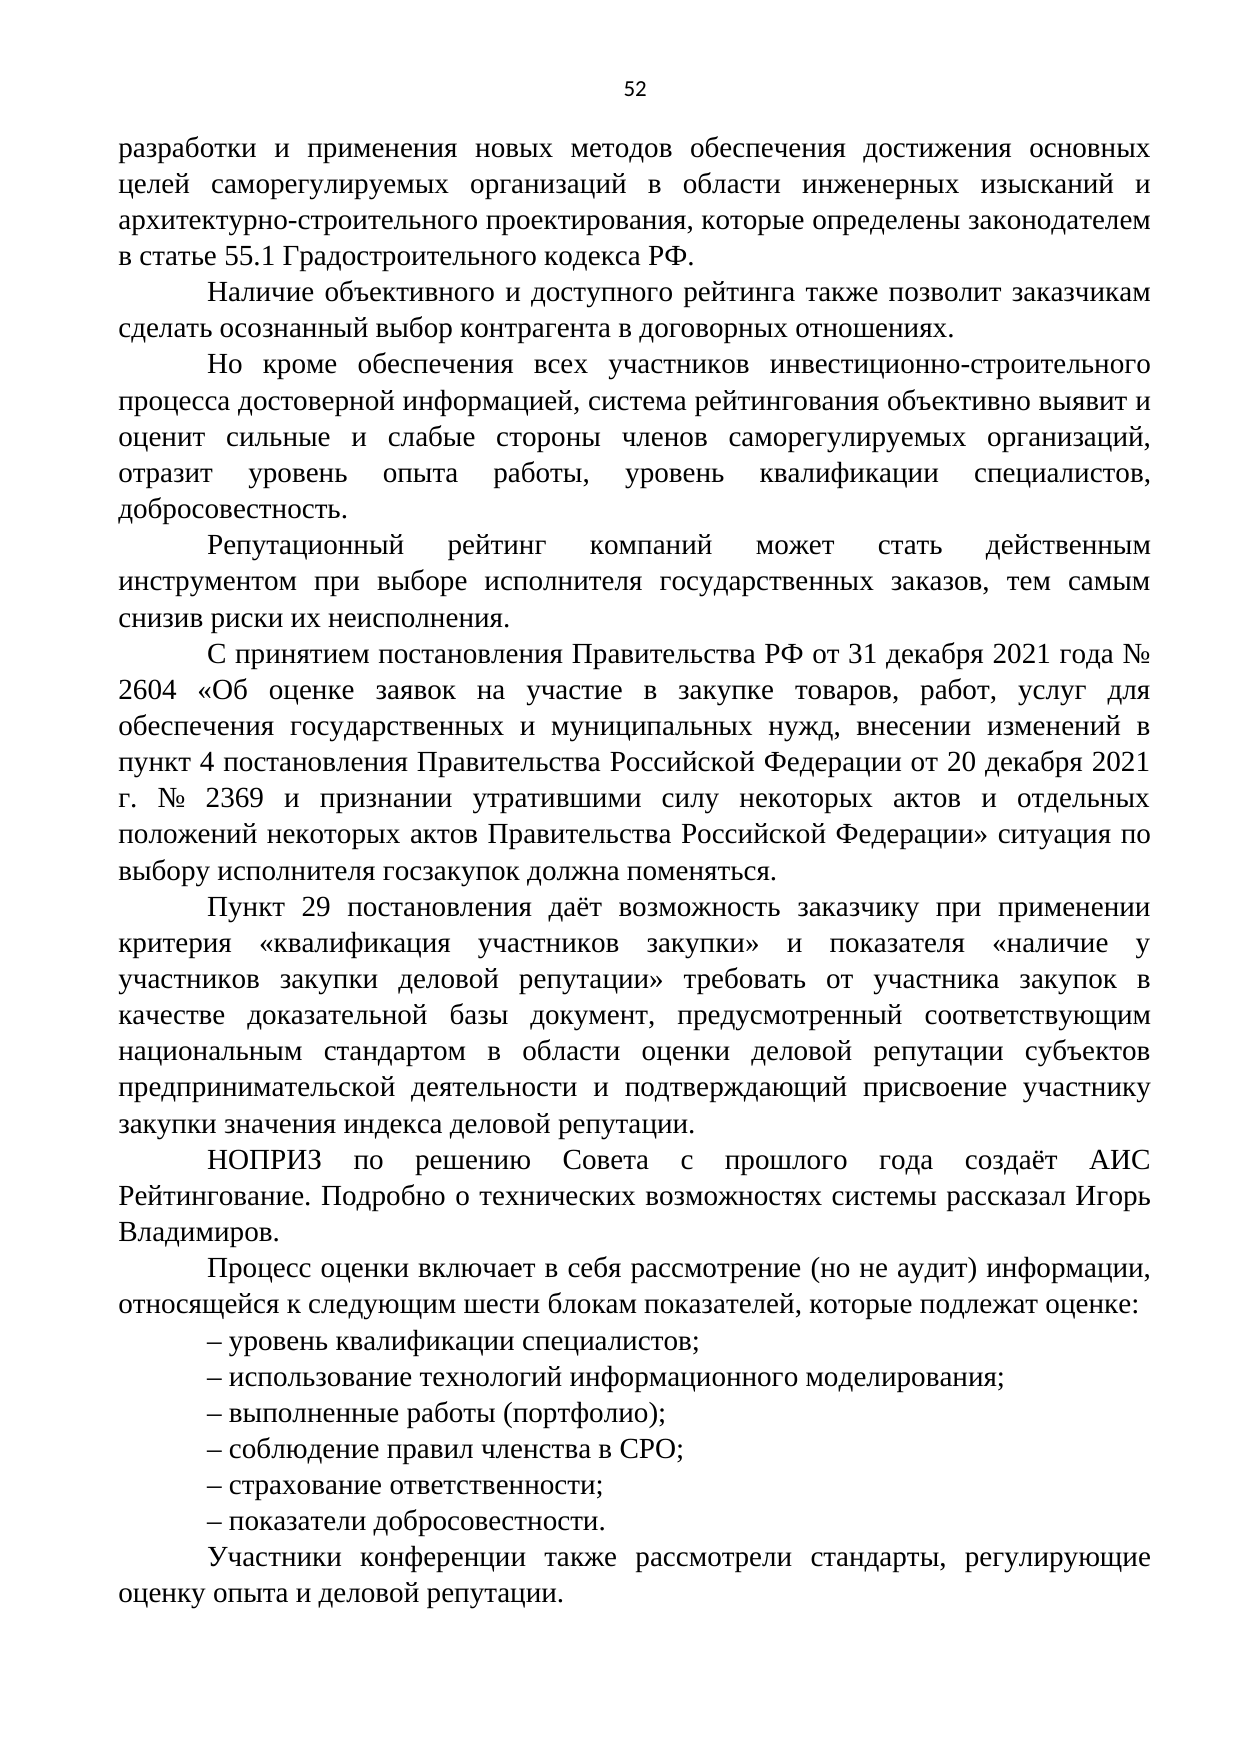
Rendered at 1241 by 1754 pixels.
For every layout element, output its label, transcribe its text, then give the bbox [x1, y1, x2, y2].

text С принятием постановления Правительства РФ от 31 декабря 2021 года № 2604 «Об оценке заявок на участие в закупке товаров, работ, услуг для обеспечения государственных и муниципальных нужд, внесении изменений в пункт 4 постановления Правительства Российской Федерации от 20 декабря 2021 г. № 2369 и признании утратившими силу некоторых актов и отдельных положений некоторых актов Правительства Российской Федерации» ситуация по выбору исполнителя госзакупок должна поменяться. [118, 636, 1152, 886]
text – показатели добросовестности. [118, 1503, 1152, 1537]
text – выполненные работы (портфолио); [118, 1395, 1152, 1428]
text – соблюдение правил членства в СРО; [118, 1431, 1152, 1464]
text Репутационный рейтинг компаний может стать действенным инструментом при выборе исполнителя государственных заказов, тем самым снизив риски их неисполнения. [118, 527, 1152, 633]
text Наличие объективного и доступного рейтинга также позволит заказчикам сделать осознанный выбор контрагента в договорных отношениях. [118, 274, 1152, 344]
text – использование технологий информационного моделирования; [118, 1359, 1152, 1392]
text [118, 130, 1152, 272]
text – страхование ответственности; [118, 1467, 1152, 1501]
text Участники конференции также рассмотрели стандарты, регулирующие оценку опыта и деловой репутации. [118, 1539, 1152, 1609]
text НОПРИЗ по решению Совета с прошлого года создаёт АИС Рейтингование. Подробно о технических возможностях системы рассказал Игорь Владимиров. [118, 1142, 1152, 1248]
text – уровень квалификации специалистов; [118, 1323, 1152, 1356]
text Пункт 29 постановления даёт возможность заказчику при применении критерия «квалификация участников закупки» и показателя «наличие у участников закупки деловой репутации» требовать от участника закупок в качестве доказательной базы документ, предусмотренный соответствующим национальным стандартом в области оценки деловой репутации субъектов предпринимательской деятельности и подтверждающий присвоение участнику закупки значения индекса деловой репутации. [118, 889, 1152, 1139]
text Но кроме обеспечения всех участников инвестиционно-строительного процесса достоверной информацией, система рейтингования объективно выявит и оценит сильные и слабые стороны членов саморегулируемых организаций, отразит уровень опыта работы, уровень квалификации специалистов, добросовестность. [118, 347, 1152, 525]
text Процесс оценки включает в себя рассмотрение (но не аудит) информации, относящейся к следующим шести блокам показателей, которые подлежат оценке: [118, 1250, 1152, 1320]
